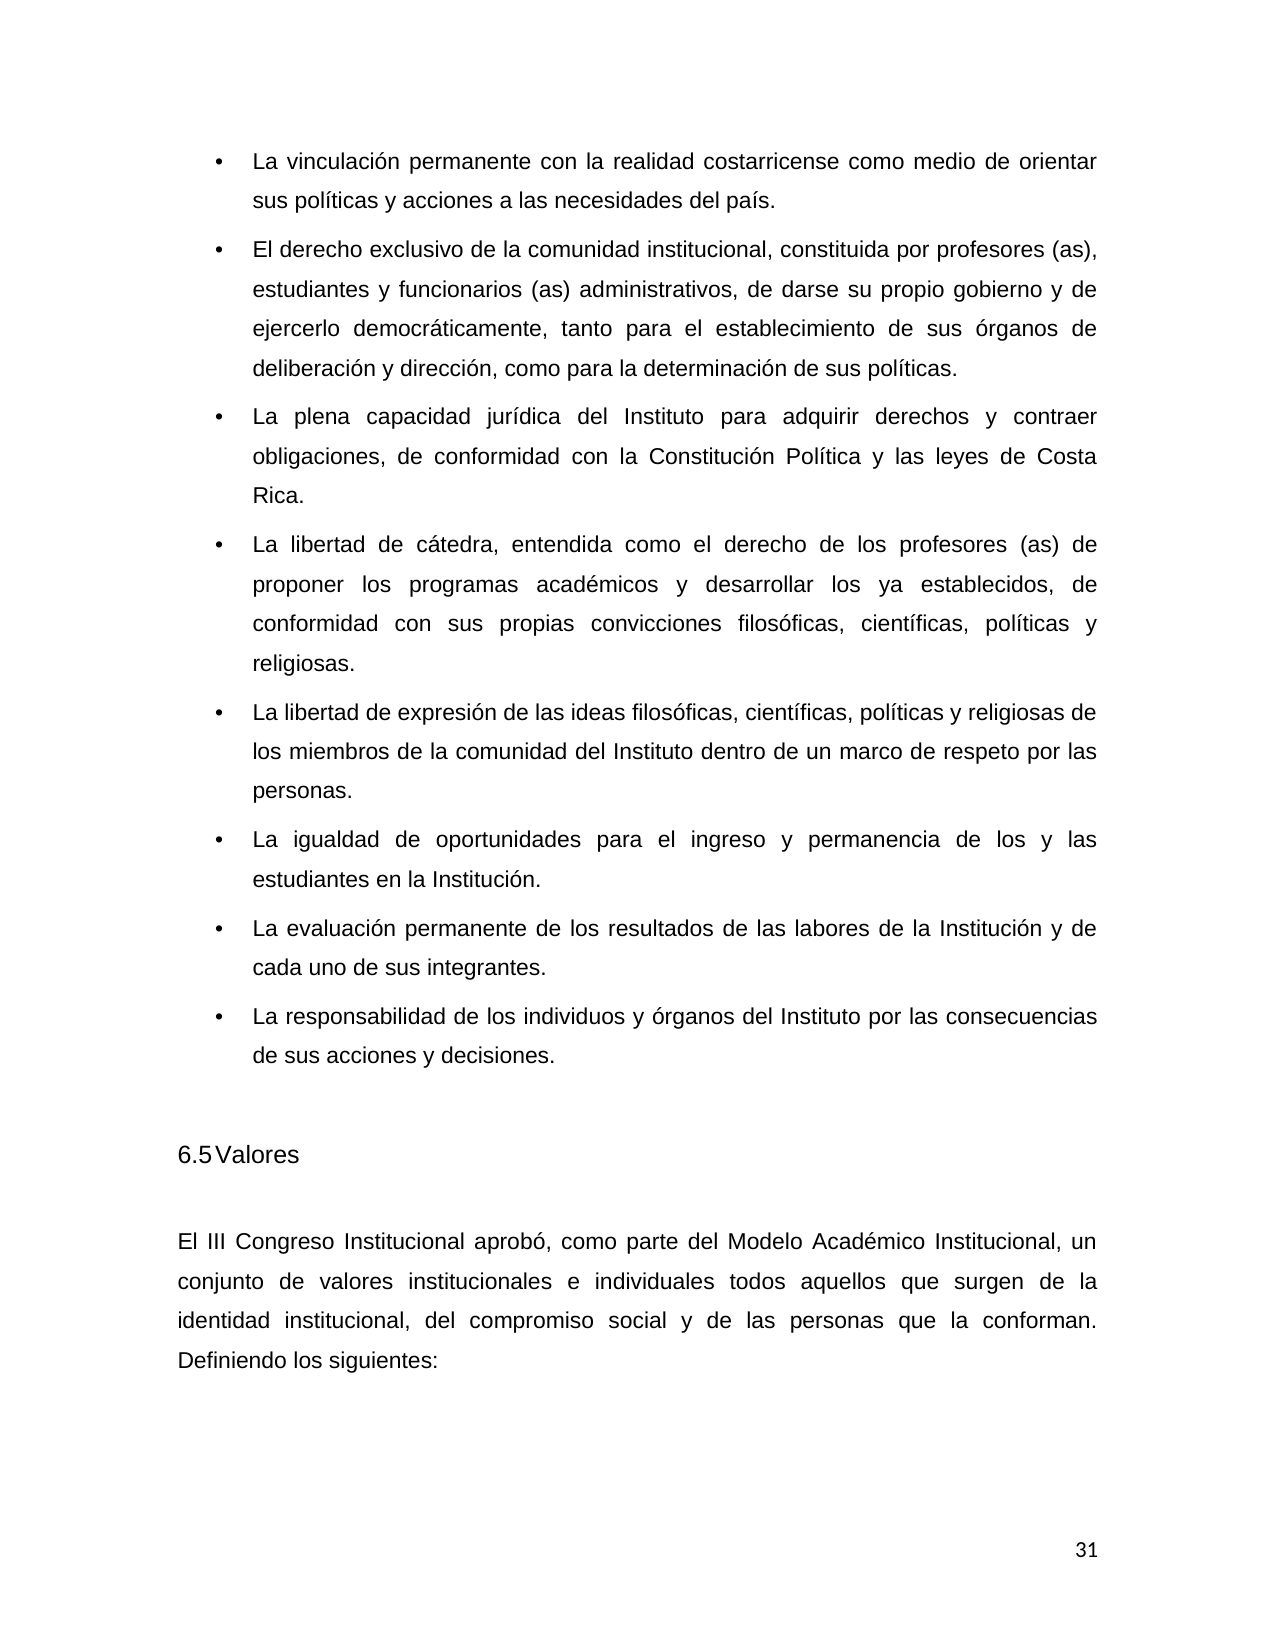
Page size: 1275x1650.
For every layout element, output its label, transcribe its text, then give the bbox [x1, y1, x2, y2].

list La igualdad de oportunidades para el ingreso y permanencia de los y las estudiantes en la Institución. [215, 826, 1098, 892]
list Valores [177, 1140, 1098, 1169]
text El III Congreso Institucional aprobó, como parte del Modelo Académico Institucional, un conjunto de valores institucionales e individuales todos aquellos que surgen de la identidad institucional, del compromiso social y de las personas que la conforman. Definiendo los siguientes: [177, 1228, 1098, 1373]
list El derecho exclusivo de la comunidad institucional, constituida por profesores (as), estudiantes y funcionarios (as) administrativos, de darse su propio gobierno y de ejercerlo democráticamente, tanto para el establecimiento de sus órganos de deliberación y dirección, como para la determinación de sus políticas. [215, 236, 1098, 381]
list La responsabilidad de los individuos y órganos del Instituto por las consecuencias de sus acciones y decisiones. [215, 1003, 1098, 1069]
list La libertad de expresión de las ideas filosóficas, científicas, políticas y religiosas de los miembros de la comunidad del Instituto dentro de un marco de respeto por las personas. [215, 698, 1098, 804]
list La plena capacidad jurídica del Instituto para adquirir derechos y contraer obligaciones, de conformidad con la Constitución Política y las leyes de Costa Rica. [215, 403, 1098, 509]
list La libertad de cátedra, entendida como el derecho de los profesores (as) de proponer los programas académicos y desarrollar los ya establecidos, de conformidad con sus propias convicciones filosóficas, científicas, políticas y religiosas. [215, 531, 1098, 676]
list La evaluación permanente de los resultados de las labores de la Institución y de cada uno de sus integrantes. [215, 914, 1098, 980]
list La vinculación permanente con la realidad costarricense como medio de orientar sus políticas y acciones a las necesidades del país. [215, 148, 1098, 213]
